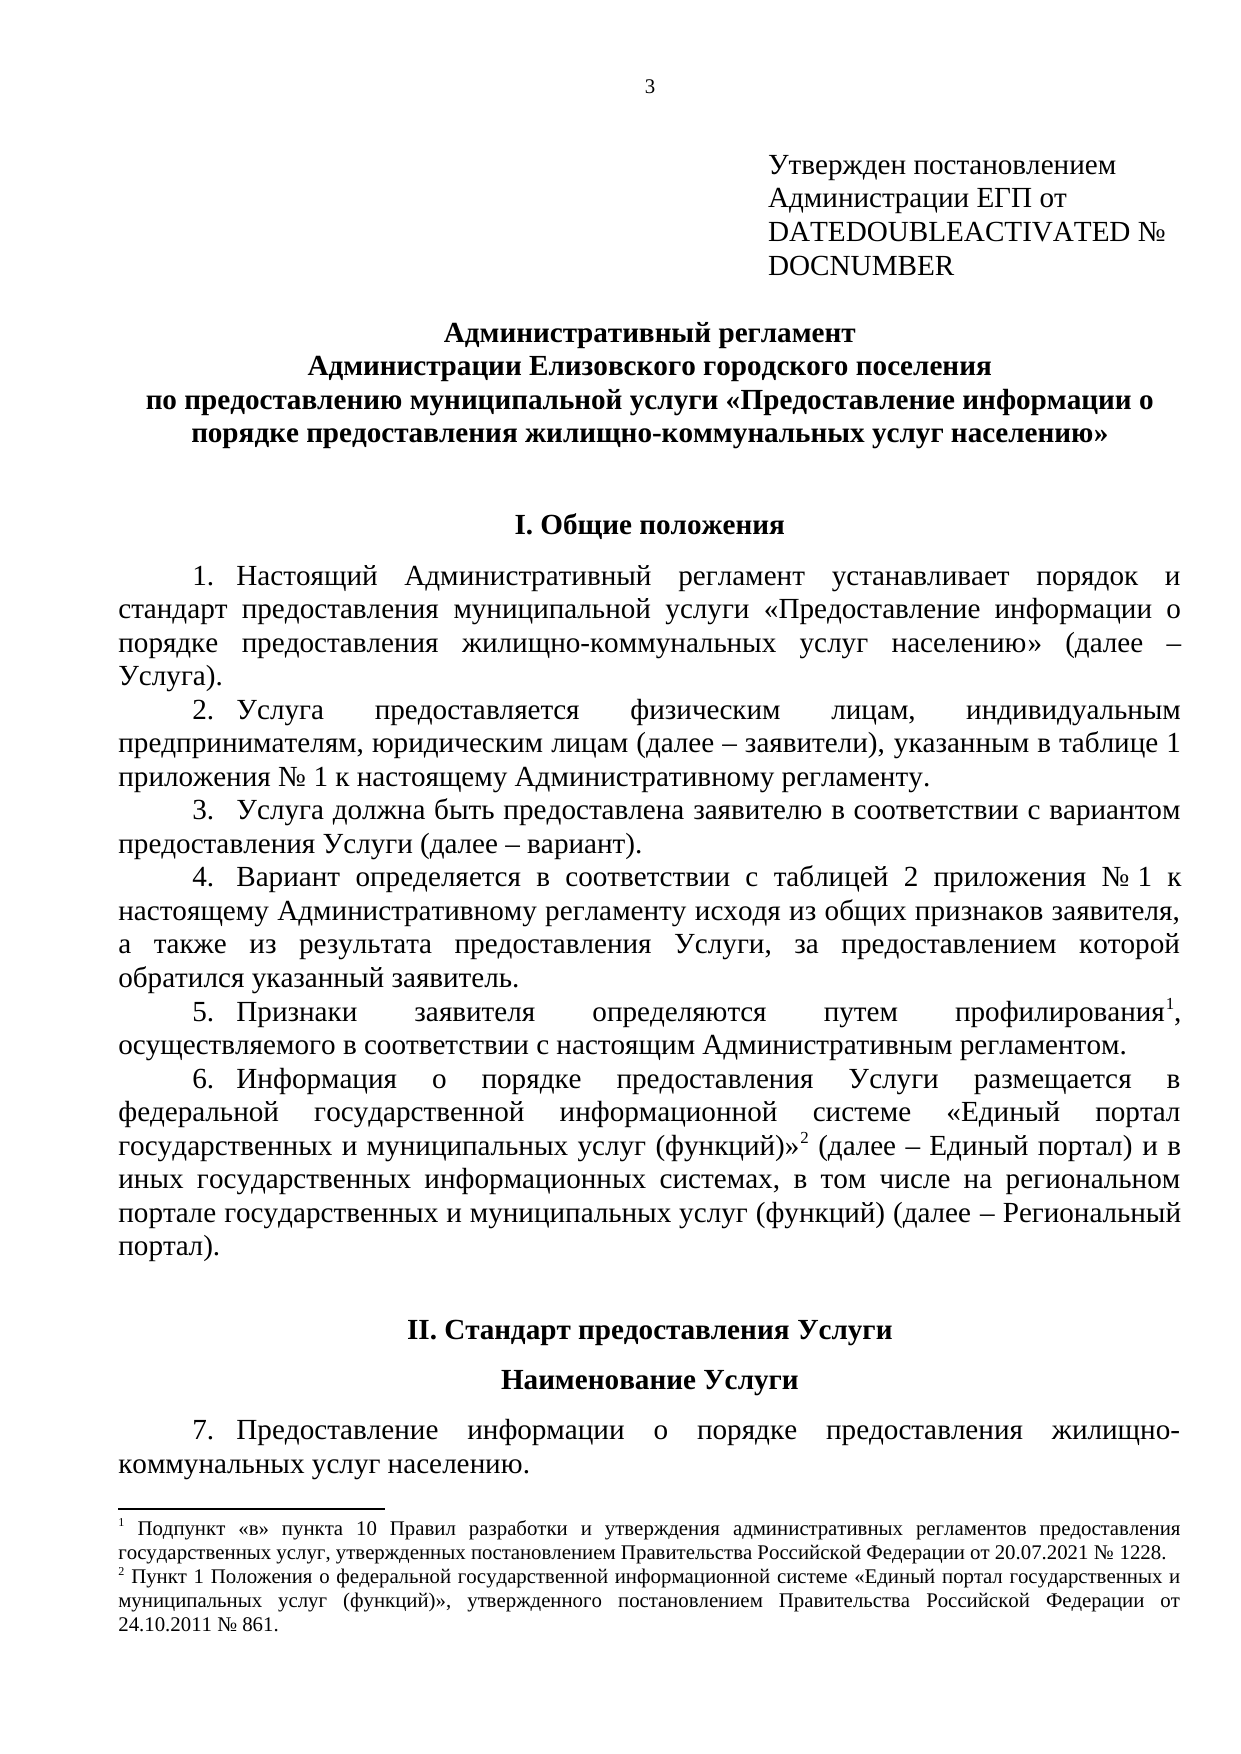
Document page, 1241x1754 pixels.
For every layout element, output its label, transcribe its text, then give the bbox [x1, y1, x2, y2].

text I. Общие положения [118, 507, 1181, 541]
text Администрации Елизовского городского поселения по предоставлению муниципальной услуги «Предоставление информации о порядке предоставления жилищно-коммунальных услуг населению» [118, 348, 1181, 449]
text Утвержден постановлением Администрации ЕГП от DATEDOUBLEACTIVATED № DOCNUMBER [768, 147, 1181, 281]
text Наименование Услуги [118, 1362, 1181, 1396]
list Услуга должна быть предоставлена заявителю в соответствии с вариантом предоставления Услуги (далее – вариант). [118, 792, 1181, 859]
text II. Стандарт предоставления Услуги [118, 1312, 1181, 1346]
list Вариант определяется в соответствии с таблицей 2 приложения № 1 к настоящему Административному регламенту исходя из общих признаков заявителя, а также из результата предоставления Услуги, за предоставлением которой обратился указанный заявитель. [118, 859, 1181, 994]
text Административный регламент [118, 315, 1181, 348]
list Настоящий Административный регламент устанавливает порядок и стандарт предоставления муниципальной услуги «Предоставление информации о порядке предоставления жилищно-коммунальных услуг населению» (далее – Услуга). [118, 558, 1181, 692]
list Признаки заявителя определяются путем профилирования, осуществляемого в соответствии с настоящим Административным регламентом. [118, 994, 1181, 1061]
list Информация о порядке предоставления Услуги размещается в федеральной государственной информационной системе «Единый портал государственных и муниципальных услуг (функций)» (далее – Единый портал) и в иных государственных информационных системах, в том числе на региональном портале государственных и муниципальных услуг (функций) (далее – Региональный портал). [118, 1061, 1181, 1262]
list Предоставление информации о порядке предоставления жилищно-коммунальных услуг населению. [118, 1412, 1181, 1479]
list Услуга предоставляется физическим лицам, индивидуальным предпринимателям, юридическим лицам (далее – заявители), указанным в таблице 1 приложения № 1 к настоящему Административному регламенту. [118, 692, 1181, 792]
